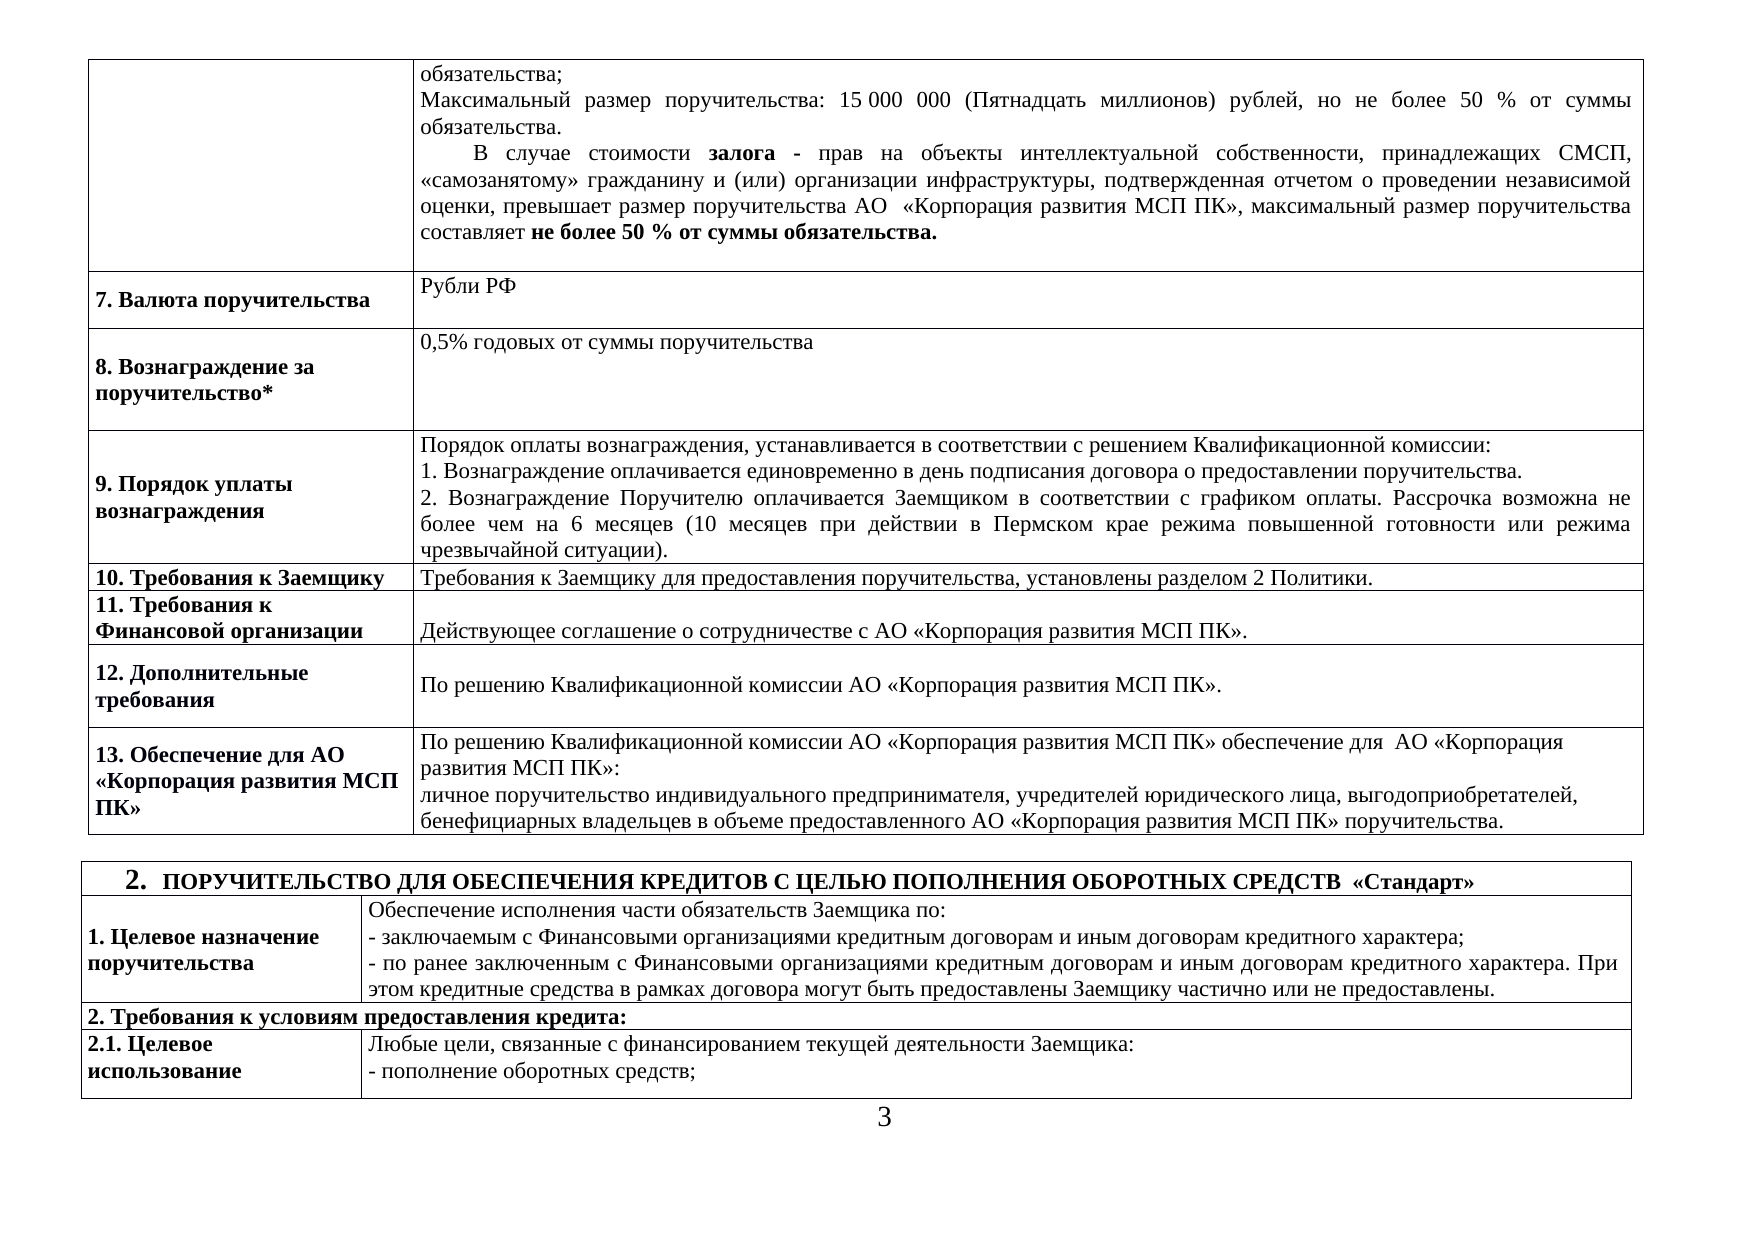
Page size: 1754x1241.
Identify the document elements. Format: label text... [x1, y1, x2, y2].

table_cell Обеспечение исполнения части обязательств Заемщика по: - заключаемым с Финансовыми организациями кредитным договорам и иным договорам кредитного характера; - по ранее заключенным с Финансовыми организациями кредитным договорам и иным договорам кредитного характера. При этом кредитные средства в рамках договора могут быть предоставлены Заемщику частично или не предоставлены. [362, 896, 1631, 1002]
table_cell Рубли РФ [414, 272, 1643, 327]
table_cell 1. Целевое назначение поручительства [82, 896, 361, 1002]
table_cell 7. Валюта поручительства [89, 272, 413, 327]
table_cell Требования к Заемщику для предоставления поручительства, установлены разделом 2 Политики. [414, 564, 1643, 590]
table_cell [89, 60, 413, 271]
table_cell Действующее соглашение о сотрудничестве с АО «Корпорация развития МСП ПК». [414, 591, 1643, 644]
table_cell 10. Требования к Заемщику [89, 564, 413, 590]
table_cell 9. Порядок уплаты вознаграждения [89, 431, 413, 563]
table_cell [362, 1030, 1631, 1098]
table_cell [82, 1030, 361, 1098]
table_cell 0,5% годовых от суммы поручительства [414, 329, 1643, 430]
table_cell По решению Квалификационной комиссии АО «Корпорация развития МСП ПК». [414, 645, 1643, 727]
table_cell 8. Вознаграждение за поручительство* [89, 329, 413, 430]
table_cell 2. Требования к условиям предоставления кредита: [82, 1003, 1631, 1029]
table_cell 11. Требования к Финансовой организации [89, 591, 413, 644]
table_cell 12. Дополнительные требования [89, 645, 413, 727]
table_header ПОРУЧИТЕЛЬСТВО ДЛЯ ОБЕСПЕЧЕНИЯ КРЕДИТОВ С ЦЕЛЬЮ ПОПОЛНЕНИЯ ОБОРОТНЫХ СРЕДСТВ «Стандарт» [82, 862, 1631, 895]
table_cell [414, 60, 1643, 271]
table_cell По решению Квалификационной комиссии АО «Корпорация развития МСП ПК» обеспечение для АО «Корпорация развития МСП ПК»: личное поручительство индивидуального предпринимателя, учредителей юридического лица, выгодоприобретателей, бенефициарных владельцев в объеме предоставленного АО «Корпорация развития МСП ПК» поручительства. [414, 728, 1643, 833]
table_cell Порядок оплаты вознаграждения, устанавливается в соответствии с решением Квалификационной комиссии: 1. Вознаграждение оплачивается единовременно в день подписания договора о предоставлении поручительства. 2. Вознаграждение Поручителю оплачивается Заемщиком в соответствии с графиком оплаты. Рассрочка возможна не более чем на 6 месяцев (10 месяцев при действии в Пермском крае режима повышенной готовности или режима чрезвычайной ситуации). [414, 431, 1643, 563]
table_cell 13. Обеспечение для АО «Корпорация развития МСП ПК» [89, 728, 413, 833]
